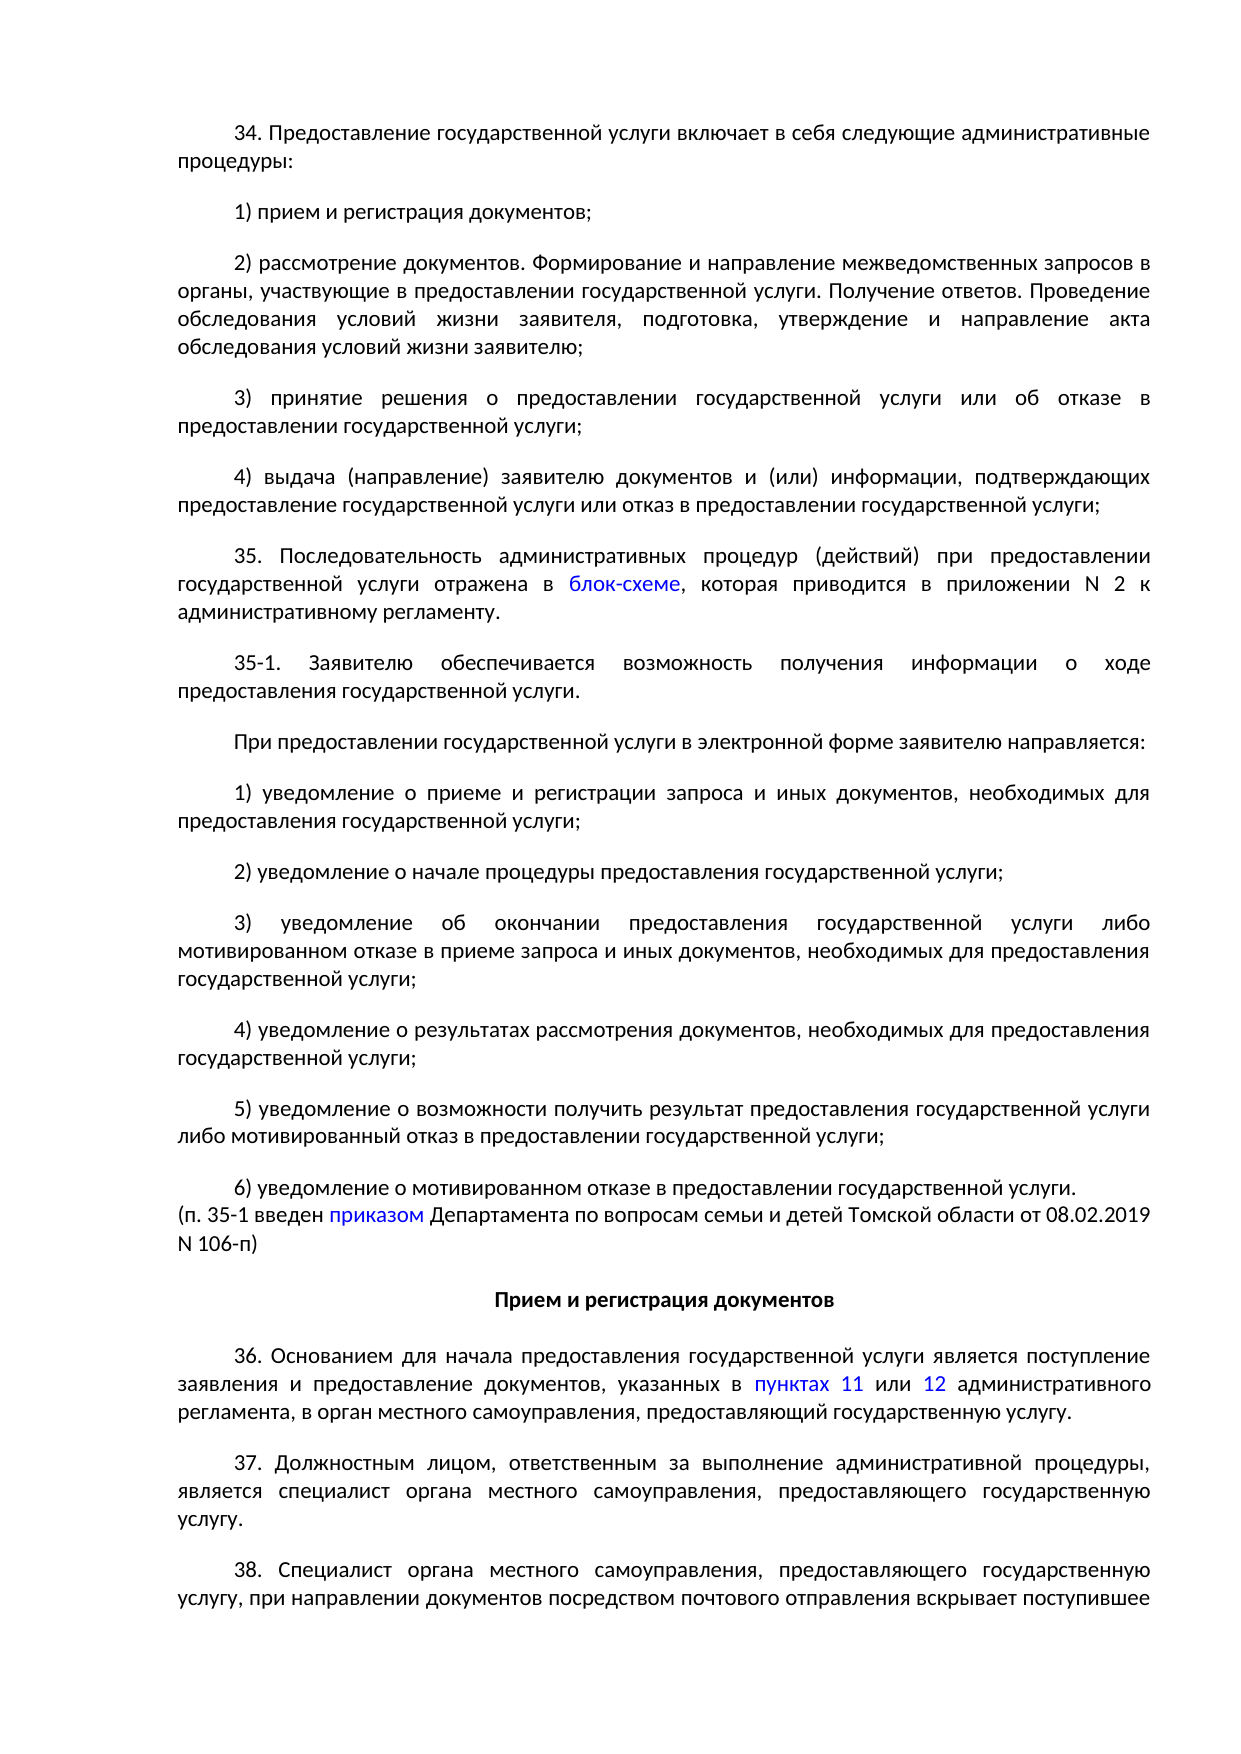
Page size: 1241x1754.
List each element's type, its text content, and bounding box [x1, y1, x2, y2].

text (п. 35-1 введен приказом Департамента по вопросам семьи и детей Томской области от 08.02.2019 N 106-п) [177, 1201, 1152, 1257]
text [177, 1555, 1152, 1611]
text 37. Должностным лицом, ответственным за выполнение административной процедуры, является специалист органа местного самоуправления, предоставляющего государственную услугу. [177, 1448, 1152, 1532]
text 3) уведомление об окончании предоставления государственной услуги либо мотивированном отказе в приеме запроса и иных документов, необходимых для предоставления государственной услуги; [177, 908, 1152, 992]
text 1) уведомление о приеме и регистрации запроса и иных документов, необходимых для предоставления государственной услуги; [177, 778, 1152, 834]
text 35-1. Заявителю обеспечивается возможность получения информации о ходе предоставления государственной услуги. [177, 648, 1152, 704]
text 3) принятие решения о предоставлении государственной услуги или об отказе в предоставлении государственной услуги; [177, 383, 1152, 439]
text 1) прием и регистрация документов; [177, 197, 1152, 225]
text 36. Основанием для начала предоставления государственной услуги является поступление заявления и предоставление документов, указанных в пунктах 11 или 12 административного регламента, в орган местного самоуправления, предоставляющий государственную услугу. [177, 1341, 1152, 1425]
text 2) рассмотрение документов. Формирование и направление межведомственных запросов в органы, участвующие в предоставлении государственной услуги. Получение ответов. Проведение обследования условий жизни заявителя, подготовка, утверждение и направление акта обследования условий жизни заявителю; [177, 248, 1152, 360]
text 4) уведомление о результатах рассмотрения документов, необходимых для предоставления государственной услуги; [177, 1015, 1152, 1071]
text При предоставлении государственной услуги в электронной форме заявителю направляется: [177, 727, 1152, 755]
text 5) уведомление о возможности получить результат предоставления государственной услуги либо мотивированный отказ в предоставлении государственной услуги; [177, 1094, 1152, 1150]
text 2) уведомление о начале процедуры предоставления государственной услуги; [177, 857, 1152, 885]
text 34. Предоставление государственной услуги включает в себя следующие административные процедуры: [177, 118, 1152, 174]
text 35. Последовательность административных процедур (действий) при предоставлении государственной услуги отражена в блок-схеме, которая приводится в приложении N 2 к административному регламенту. [177, 541, 1152, 625]
text 4) выдача (направление) заявителю документов и (или) информации, подтверждающих предоставление государственной услуги или отказ в предоставлении государственной услуги; [177, 462, 1152, 518]
text 6) уведомление о мотивированном отказе в предоставлении государственной услуги. [177, 1173, 1152, 1201]
title Прием и регистрация документов [177, 1285, 1152, 1313]
